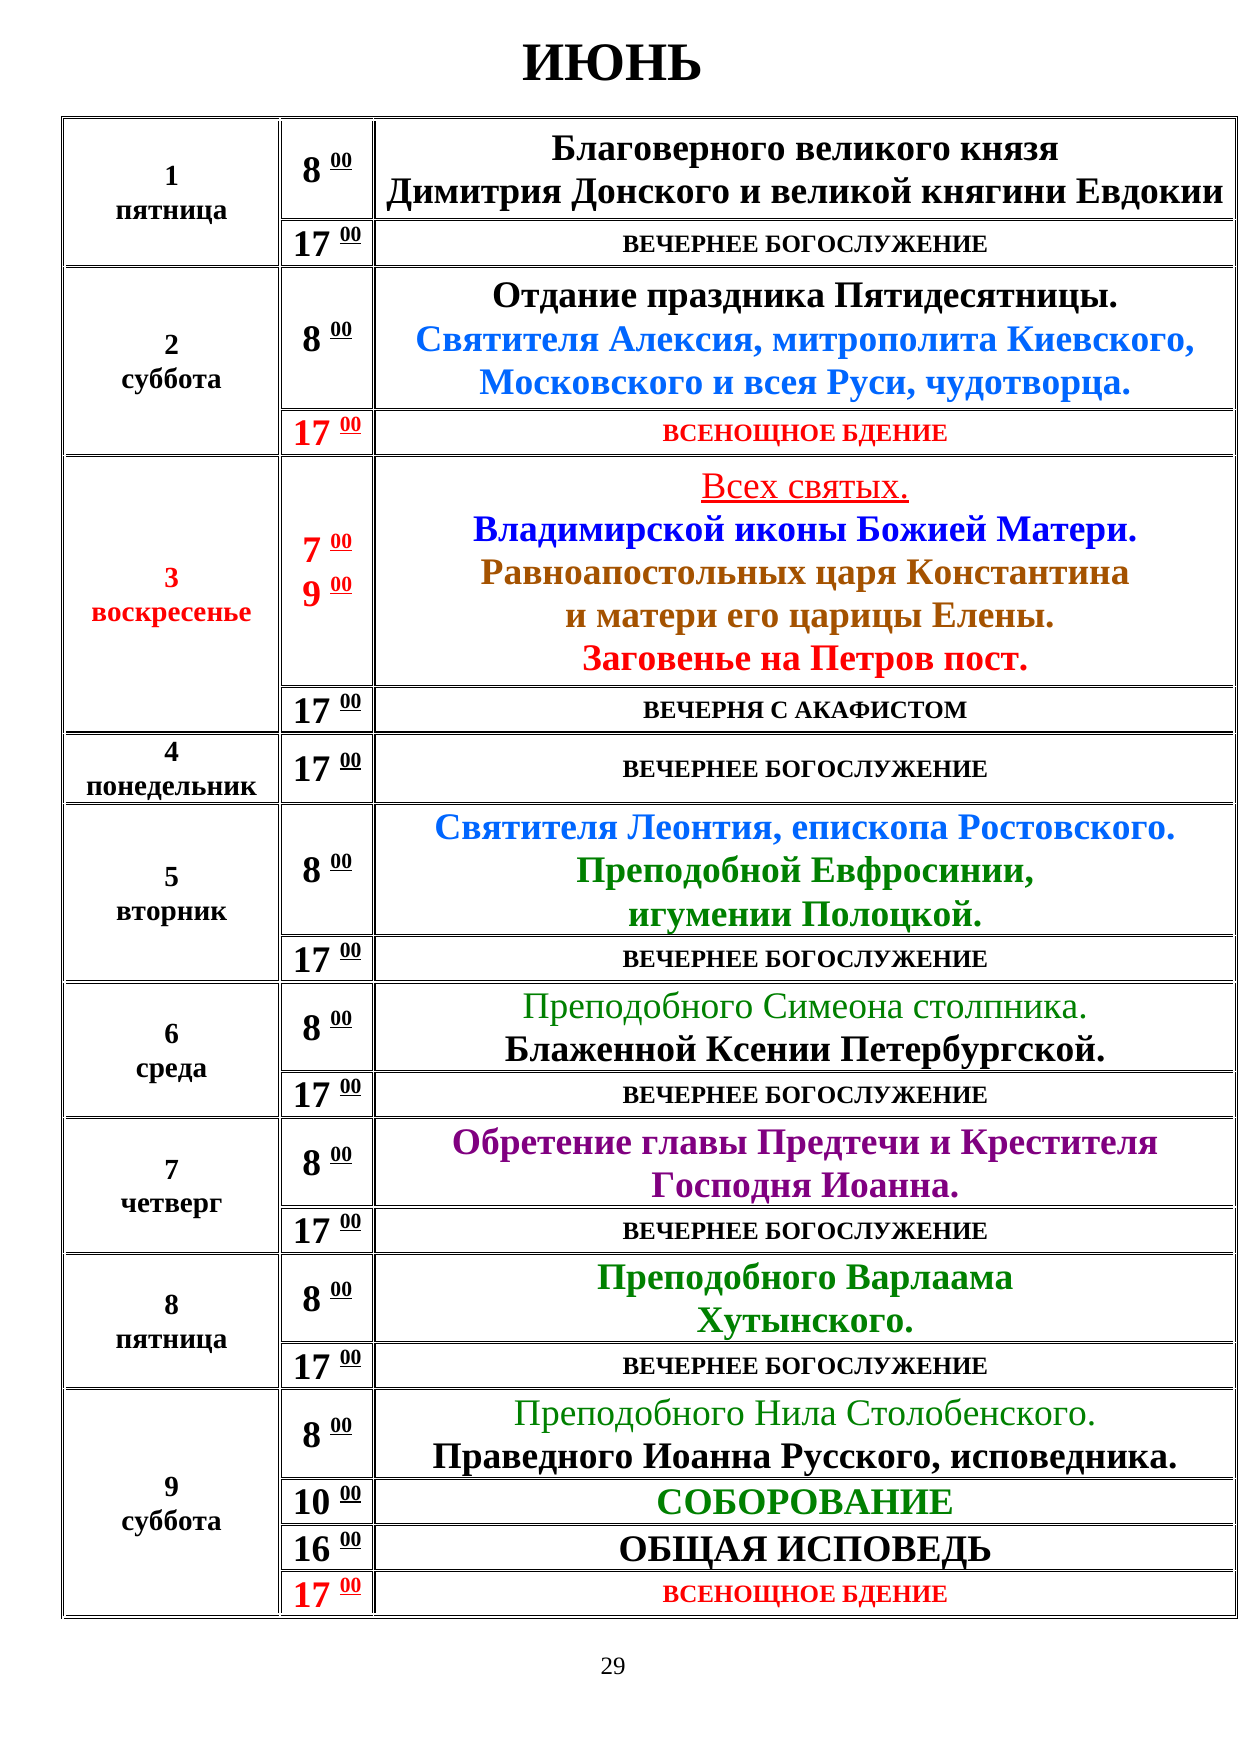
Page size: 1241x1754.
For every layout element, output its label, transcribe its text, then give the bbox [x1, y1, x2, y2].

table_cell 4 понедельник [64, 731, 278, 802]
table_cell 5 вторник [64, 802, 278, 980]
table_cell 10 00 [282, 1480, 372, 1523]
table_cell 9 суббота [63, 1387, 280, 1615]
table_cell 16 00 [282, 1526, 372, 1569]
table_cell ВСЕНОЩНОЕ БДЕНИЕ [376, 408, 1235, 454]
table_cell 17 00 [282, 937, 372, 980]
table_cell 17 00 [282, 221, 372, 264]
table_cell Святителя Леонтия, епископа Ростовского. Преподобной Евфросинии, игумении Полоцкой. [376, 802, 1235, 934]
table_cell 17 00 [282, 411, 372, 454]
table_cell ВЕЧЕРНЯ С АКАФИСТОМ [374, 685, 1236, 731]
table_cell Преподобного Варлаама Хутынского. [376, 1252, 1235, 1341]
table_cell 17 00 [282, 735, 372, 802]
table_cell Отдание праздника Пятидесятницы. Святителя Алексия, митрополита Киевского, Московского и всея Руси, чудотворца. [376, 265, 1235, 408]
table_cell 3 воскресенье [63, 454, 280, 731]
table_header 8 00 [280, 117, 374, 218]
table_cell 8 00 [282, 1255, 372, 1341]
table_cell 8 пятница [64, 1252, 278, 1387]
table_cell 17 00 [282, 1344, 372, 1387]
table_cell ВЕЧЕРНЕЕ БОГОСЛУЖЕНИЕ [374, 218, 1236, 264]
table_cell 17 00 [282, 1073, 372, 1116]
table_cell 2 суббота [64, 265, 278, 454]
table_header 1 пятница [63, 117, 280, 264]
table_cell ВЕЧЕРНЕЕ БОГОСЛУЖЕНИЕ [376, 731, 1235, 802]
table_cell ВЕЧЕРНЕЕ БОГОСЛУЖЕНИЕ [374, 1205, 1236, 1252]
table_cell 8 00 [282, 1390, 372, 1477]
table_cell ВЕЧЕРНЕЕ БОГОСЛУЖЕНИЕ [374, 1341, 1236, 1387]
table_cell 17 00 [280, 1569, 374, 1615]
table_cell 8 00 [282, 268, 372, 408]
table_cell 8 00 [282, 1119, 372, 1205]
table_cell 8 00 [282, 805, 372, 934]
table_header Благоверного великого князя Димитрия Донского и великой княгини Евдокии [374, 119, 1235, 218]
table_cell 17 00 [282, 1209, 372, 1252]
table_cell 17 00 [282, 688, 372, 731]
table_cell 7 00 9 00 [282, 457, 372, 685]
table_cell 8 00 [282, 984, 372, 1070]
table_cell ВЕЧЕРНЕЕ БОГОСЛУЖЕНИЕ [374, 934, 1236, 980]
table_cell Всех святых. Владимирской иконы Божией Матери. Равноапостольных царя Константина и матери его царицы Елены. Заговенье на Петров пост. [374, 454, 1236, 685]
table_cell Преподобного Нила Столобенского. Праведного Иоанна Русского, исповедника. [374, 1387, 1236, 1477]
text ИЮНЬ [74, 29, 1152, 92]
table_cell ВСЕНОЩНОЕ БДЕНИЕ [374, 1569, 1236, 1615]
table_cell Обретение главы Предтечи и Крестителя Господня Иоанна. [374, 1116, 1236, 1205]
table_cell СОБОРОВАНИЕ [376, 1477, 1235, 1523]
table_cell ОБЩАЯ ИСПОВЕДЬ [374, 1523, 1236, 1569]
table_cell 7 четверг [63, 1116, 280, 1252]
table_cell 6 среда [63, 980, 280, 1116]
table_cell ВЕЧЕРНЕЕ БОГОСЛУЖЕНИЕ [376, 1070, 1235, 1116]
table_cell Преподобного Симеона столпника. Блаженной Ксении Петербургской. [374, 980, 1236, 1070]
